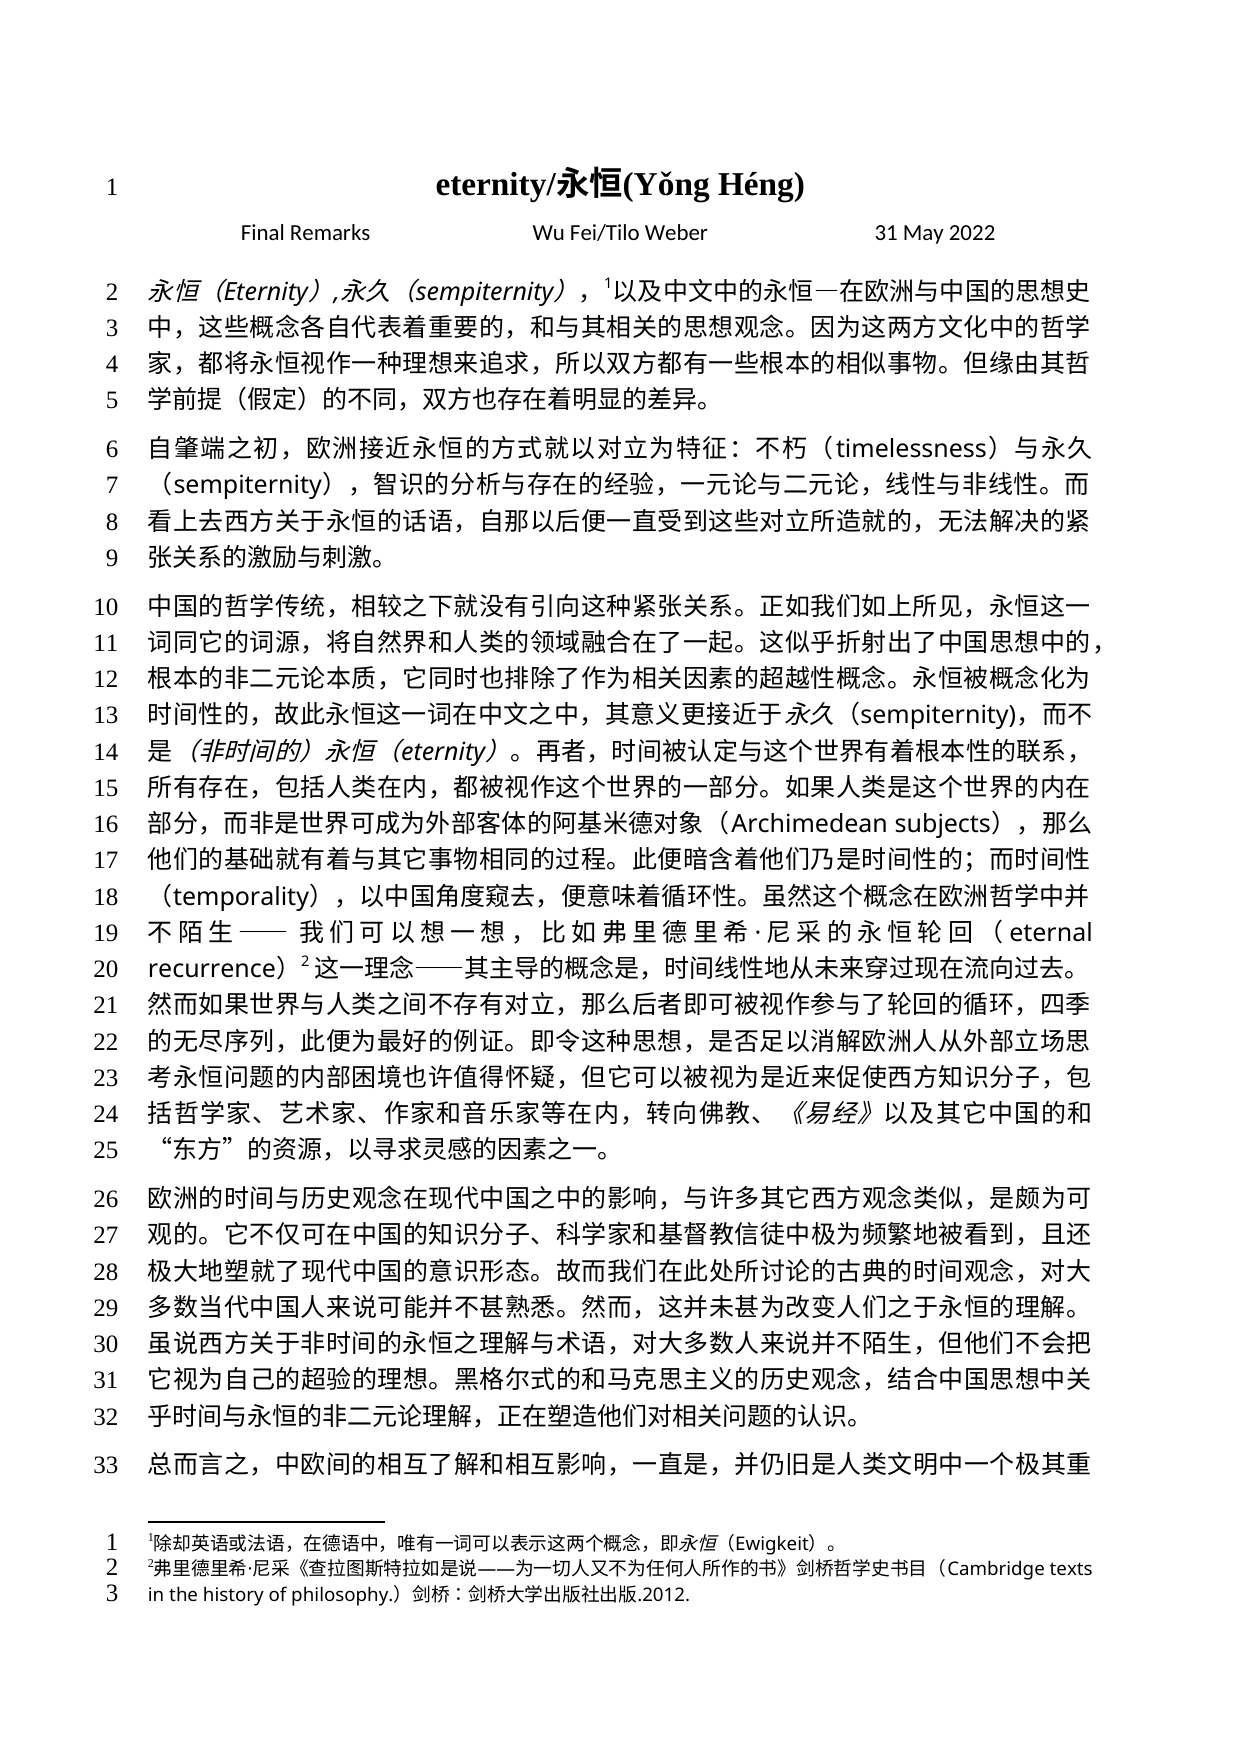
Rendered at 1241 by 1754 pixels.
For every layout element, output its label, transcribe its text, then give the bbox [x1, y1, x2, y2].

table_header Final Remarks [148, 218, 463, 258]
text eternity/永恒(Yǒng Héng) [148, 160, 1093, 206]
table_header 31 May 2022 [778, 218, 1092, 258]
text 永恒（Eternity）,永久（sempiternity），以及中文中的永恒—在欧洲与中国的思想史中，这些概念各自代表着重要的，和与其相关的思想观念。因为这两方文化中的哲学家，都将永恒视作一种理想来追求，所以双方都有一些根本的相似事物。但缘由其哲学前提（假定）的不同，双方也存在着明显的差异。 [148, 271, 1093, 416]
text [148, 1445, 1093, 1481]
text 中国的哲学传统，相较之下就没有引向这种紧张关系。正如我们如上所见，永恒这一词同它的词源，将自然界和人类的领域融合在了一起。这似乎折射出了中国思想中的，根本的非二元论本质，它同时也排除了作为相关因素的超越性概念。永恒被概念化为时间性的，故此永恒这一词在中文之中，其意义更接近于永久（sempiternity)，而不是（非时间的）永恒（eternity）。再者，时间被认定与这个世界有着根本性的联系，所有存在，包括人类在内，都被视作这个世界的一部分。如果人类是这个世界的内在部分，而非是世界可成为外部客体的阿基米德对象（Archimedean subjects），那么他们的基础就有着与其它事物相同的过程。此便暗含着他们乃是时间性的；而时间性（temporality），以中国角度窥去，便意味着循环性。虽然这个概念在欧洲哲学中并不陌生——我们可以想一想，比如弗里德里希·尼采的永恒轮回（eternal recurrence） 这一理念——其主导的概念是，时间线性地从未来穿过现在流向过去。然而如果世界与人类之间不存有对立，那么后者即可被视作参与了轮回的循环，四季的无尽序列，此便为最好的例证。即令这种思想，是否足以消解欧洲人从外部立场思考永恒问题的内部困境也许值得怀疑，但它可以被视为是近来促使西方知识分子，包括哲学家、艺术家、作家和音乐家等在内，转向佛教、《易经》以及其它中国的和“东方”的资源，以寻求灵感的因素之一。 [148, 586, 1093, 1166]
table_header Wu Fei/Tilo Weber [463, 218, 777, 258]
text 自肇端之初，欧洲接近永恒的方式就以对立为特征：不朽（timelessness）与永久（sempiternity），智识的分析与存在的经验，一元论与二元论，线性与非线性。而看上去西方关于永恒的话语，自那以后便一直受到这些对立所造就的，无法解决的紧张关系的激励与刺激。 [148, 428, 1093, 573]
text 欧洲的时间与历史观念在现代中国之中的影响，与许多其它西方观念类似，是颇为可观的。它不仅可在中国的知识分子、科学家和基督教信徒中极为频繁地被看到，且还极大地塑就了现代中国的意识形态。故而我们在此处所讨论的古典的时间观念，对大多数当代中国人来说可能并不甚熟悉。然而，这并未甚为改变人们之于永恒的理解。虽说西方关于非时间的永恒之理解与术语，对大多数人来说并不陌生，但他们不会把它视为自己的超验的理想。黑格尔式的和马克思主义的历史观念，结合中国思想中关乎时间与永恒的非二元论理解，正在塑造他们对相关问题的认识。 [148, 1178, 1093, 1432]
